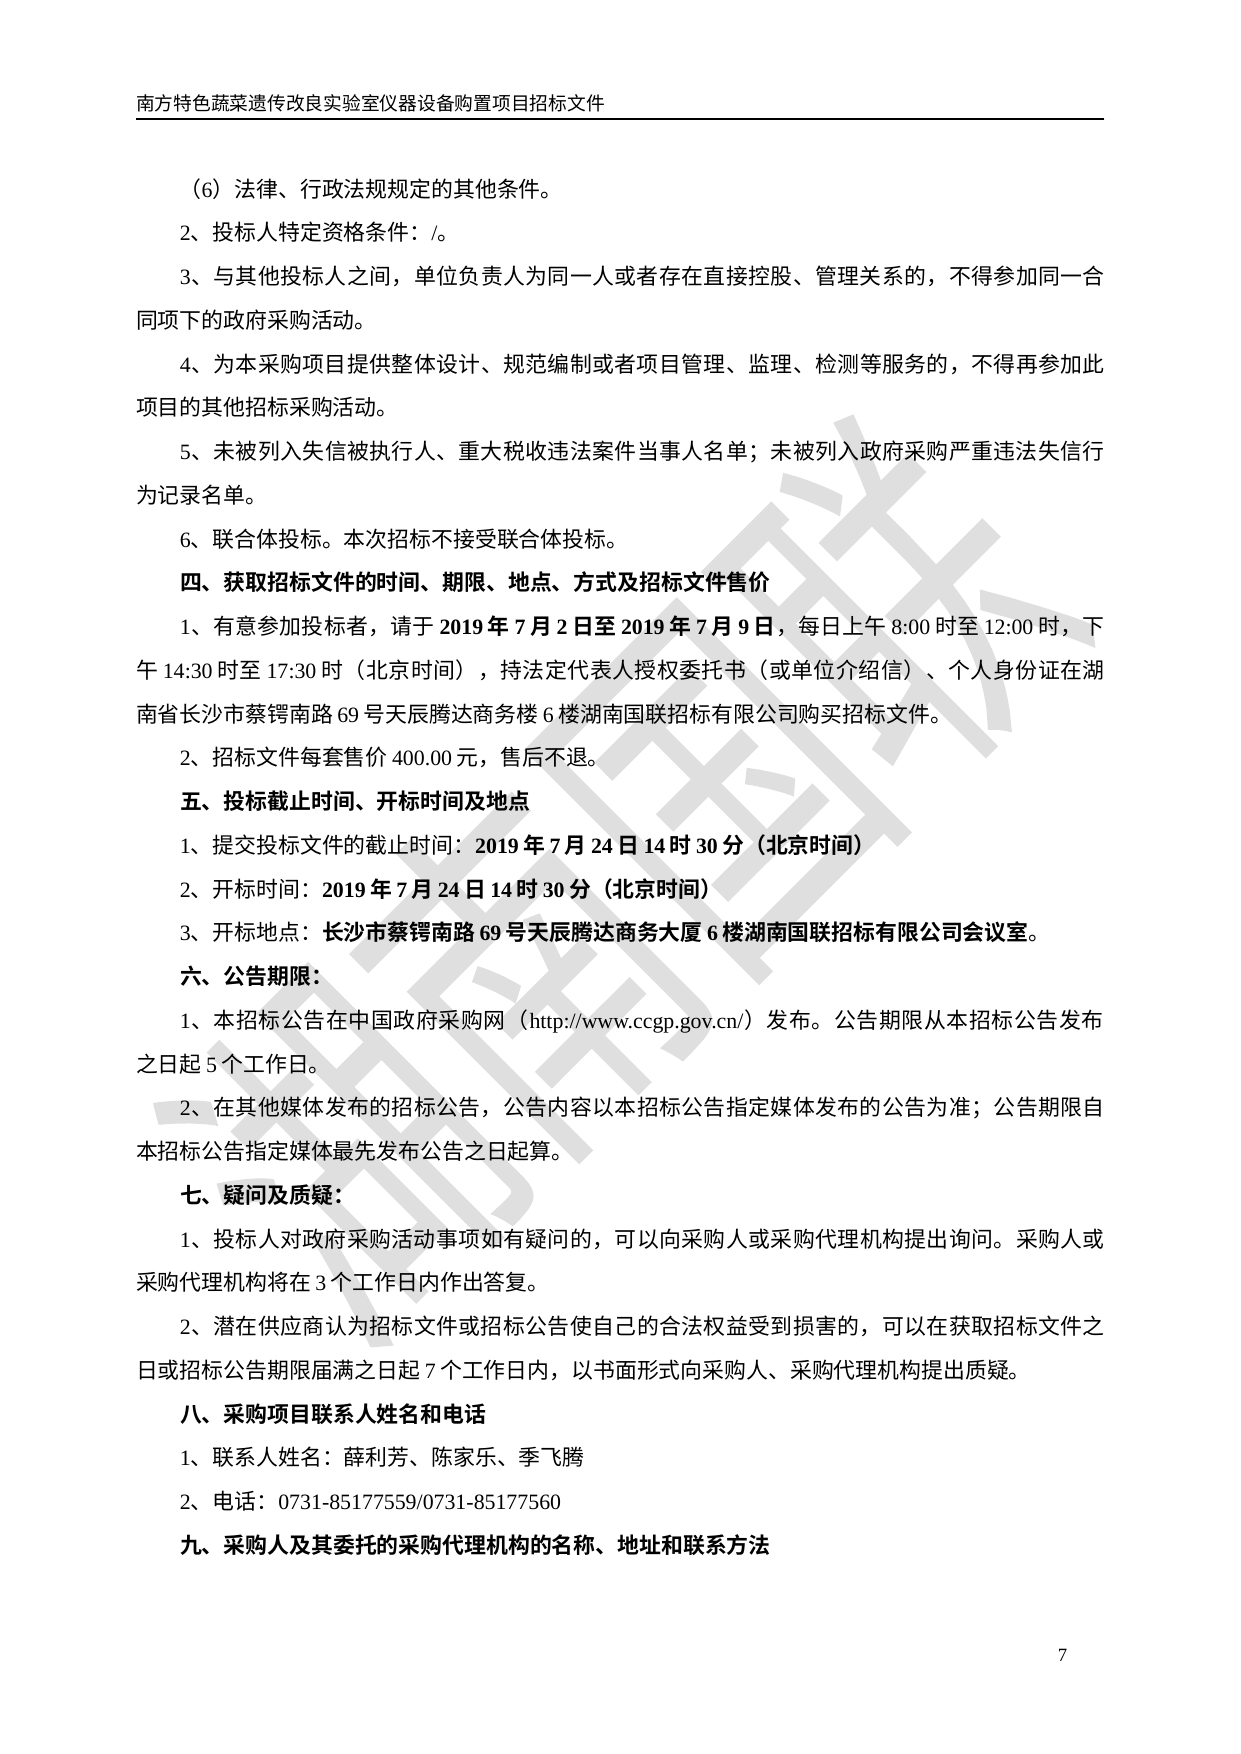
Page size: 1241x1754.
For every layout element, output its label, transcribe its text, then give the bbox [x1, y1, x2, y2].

text 3、开标地点：长沙市蔡锷南路69号天辰腾达商务大厦6楼湖南国联招标有限公司会议室。 [136, 906, 1104, 949]
text 1、有意参加投标者，请于2019年7月2日至2019年7月9日，每日上午8:00时至12:00时，下午14:30时至17:30时（北京时间），持法定代表人授权委托书（或单位介绍信）、个人身份证在湖南省长沙市蔡锷南路69号天辰腾达商务楼6楼湖南国联招标有限公司购买招标文件。 [136, 599, 1104, 731]
text 2、电话：0731-85177559/0731-85177560 [136, 1474, 1104, 1518]
text 九、采购人及其委托的采购代理机构的名称、地址和联系方法 [136, 1518, 1104, 1562]
text 2、招标文件每套售价400.00元，售后不退。 [136, 731, 1104, 774]
text 2、投标人特定资格条件：/。 [136, 206, 1104, 249]
text 1、提交投标文件的截止时间：2019年7月24日14时30分（北京时间） [136, 818, 1104, 862]
text 四、获取招标文件的时间、期限、地点、方式及招标文件售价 [136, 556, 1104, 599]
text 七、疑问及质疑： [136, 1168, 1104, 1212]
text 4、为本采购项目提供整体设计、规范编制或者项目管理、监理、检测等服务的，不得再参加此项目的其他招标采购活动。 [136, 337, 1104, 424]
text （6）法律、行政法规规定的其他条件。 [136, 162, 1104, 206]
text 2、开标时间：2019年7月24日14时30分（北京时间） [136, 862, 1104, 906]
text 6、联合体投标。本次招标不接受联合体投标。 [136, 512, 1104, 556]
text 八、采购项目联系人姓名和电话 [136, 1387, 1104, 1431]
text 1、本招标公告在中国政府采购网（http://www.ccgp.gov.cn/）发布。公告期限从本招标公告发布之日起5个工作日。 [136, 993, 1104, 1081]
text 3、与其他投标人之间，单位负责人为同一人或者存在直接控股、管理关系的，不得参加同一合同项下的政府采购活动。 [136, 249, 1104, 337]
text 2、潜在供应商认为招标文件或招标公告使自己的合法权益受到损害的，可以在获取招标文件之日或招标公告期限届满之日起7个工作日内，以书面形式向采购人、采购代理机构提出质疑。 [136, 1299, 1104, 1387]
text 1、联系人姓名：薛利芳、陈家乐、季飞腾 [136, 1431, 1104, 1474]
text 2、在其他媒体发布的招标公告，公告内容以本招标公告指定媒体发布的公告为准；公告期限自本招标公告指定媒体最先发布公告之日起算。 [136, 1081, 1104, 1168]
text 五、投标截止时间、开标时间及地点 [136, 774, 1104, 818]
text 六、公告期限： [136, 949, 1104, 993]
text 5、未被列入失信被执行人、重大税收违法案件当事人名单；未被列入政府采购严重违法失信行为记录名单。 [136, 424, 1104, 512]
text 1、投标人对政府采购活动事项如有疑问的，可以向采购人或采购代理机构提出询问。采购人或采购代理机构将在3个工作日内作出答复。 [136, 1212, 1104, 1299]
